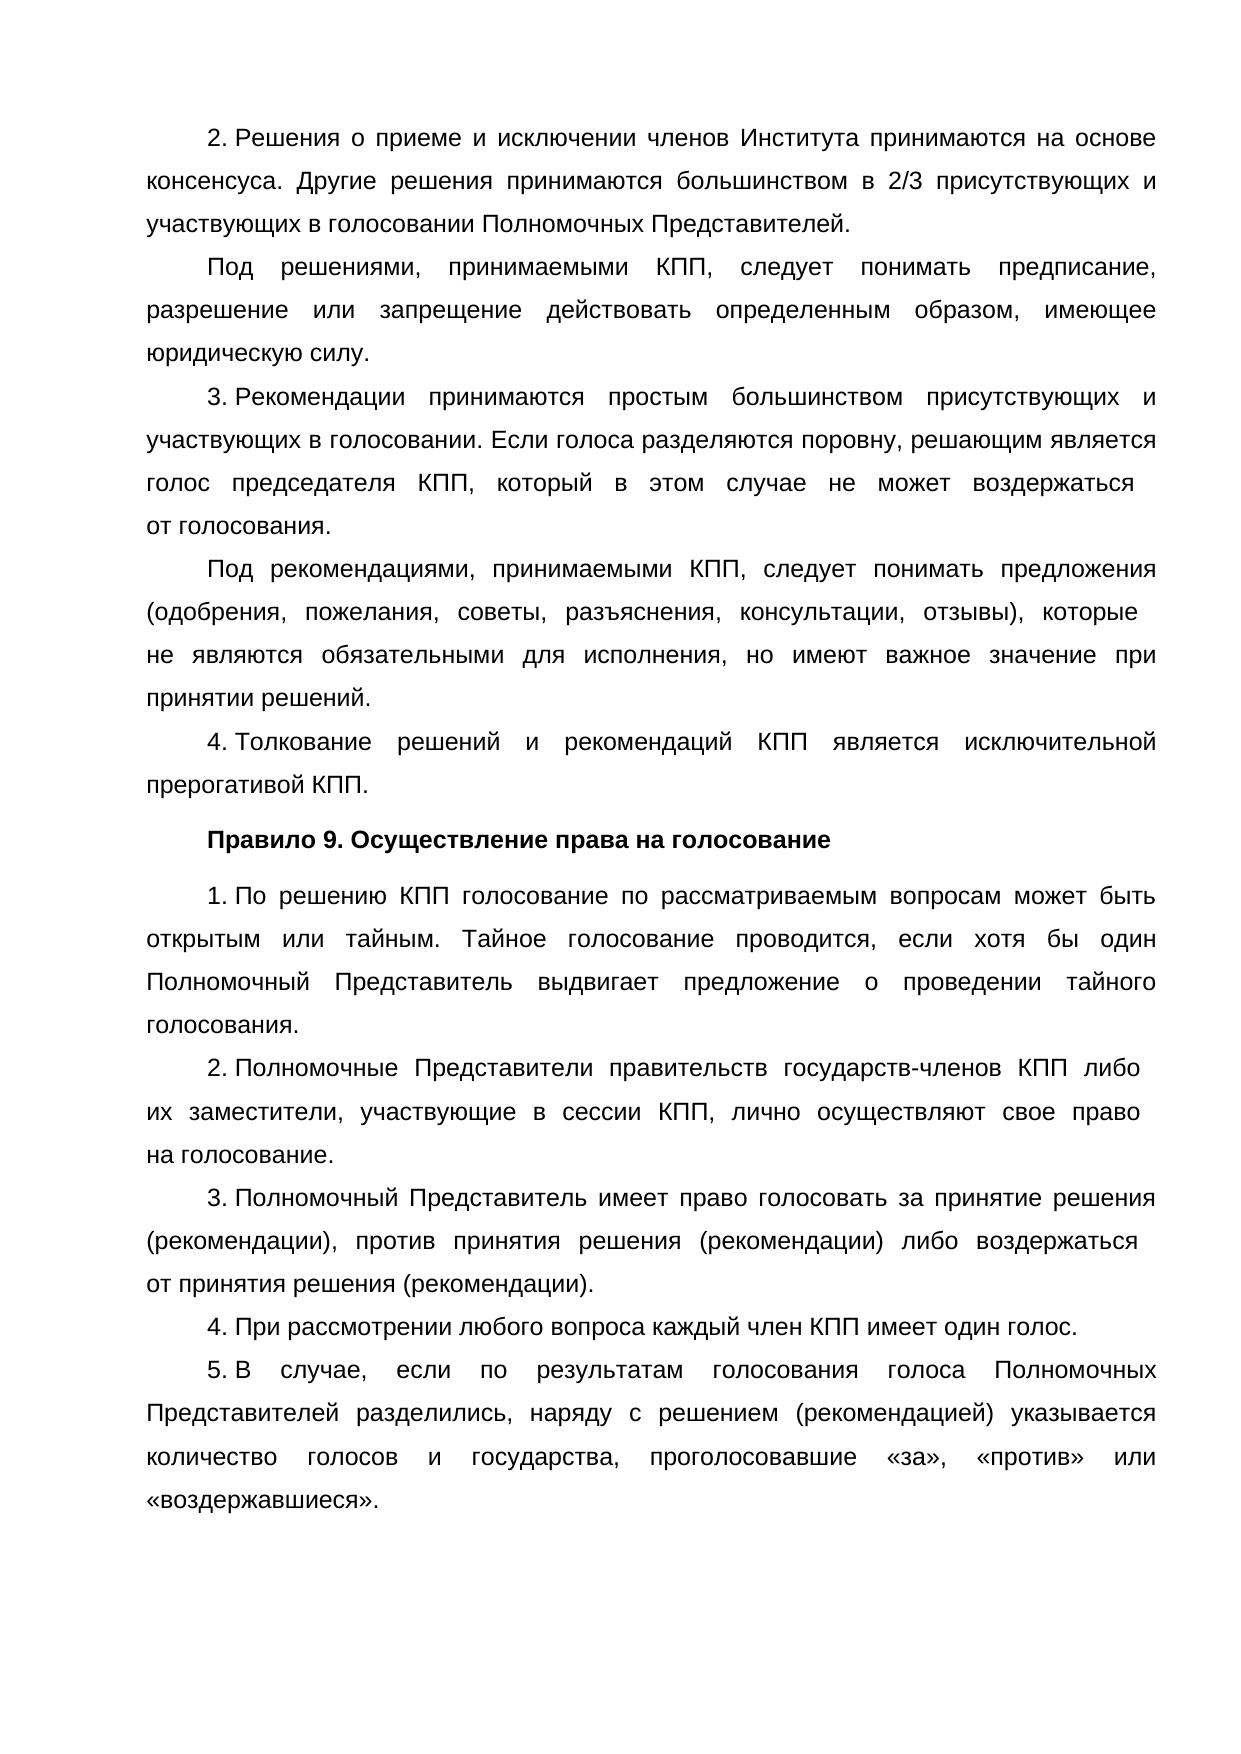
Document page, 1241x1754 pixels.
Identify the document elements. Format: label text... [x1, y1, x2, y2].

text Под решениями, принимаемыми КПП, следует понимать предписание, разрешение или запрещение действовать определенным образом, имеющее юридическую силу. [146, 252, 1157, 367]
list Рекомендации принимаются простым большинством присутствующих и участвующих в голосовании. Если голоса разделяются поровну, решающим является голос председателя КПП, который в этом случае не может воздержаться от голосования. [146, 381, 1157, 539]
list При рассмотрении любого вопроса каждый член КПП имеет один голос. [146, 1312, 1157, 1341]
text Под рекомендациями, принимаемыми КПП, следует понимать предложения (одобрения, пожелания, советы, разъяснения, консультации, отзывы), которые не являются обязательными для исполнения, но имеют важное значение при принятии решений. [146, 554, 1157, 712]
list В случае, если по результатам голосования голоса Полномочных Представителей разделились, наряду с решением (рекомендацией) указывается количество голосов и государства, проголосовавшие «за», «против» или «воздержавшиеся». [146, 1355, 1157, 1513]
text Правило 9. Осуществление права на голосование [146, 825, 1157, 854]
list По решению КПП голосование по рассматриваемым вопросам может быть открытым или тайным. Тайное голосование проводится, если хотя бы один Полномочный Представитель выдвигает предложение о проведении тайного голосования. [146, 881, 1157, 1039]
list Полномочный Представитель имеет право голосовать за принятие решения (рекомендации), против принятия решения (рекомендации) либо воздержаться от принятия решения (рекомендации). [146, 1183, 1157, 1298]
list Толкование решений и рекомендаций КПП является исключительной прерогативой КПП. [146, 726, 1157, 798]
list Решения о приеме и исключении членов Института принимаются на основе консенсуса. Другие решения принимаются большинством в 2/3 присутствующих и участвующих в голосовании Полномочных Представителей. [146, 123, 1157, 238]
list Полномочные Представители правительств государств-членов КПП либо их заместители, участвующие в сессии КПП, лично осуществляют свое право на голосование. [146, 1053, 1157, 1168]
